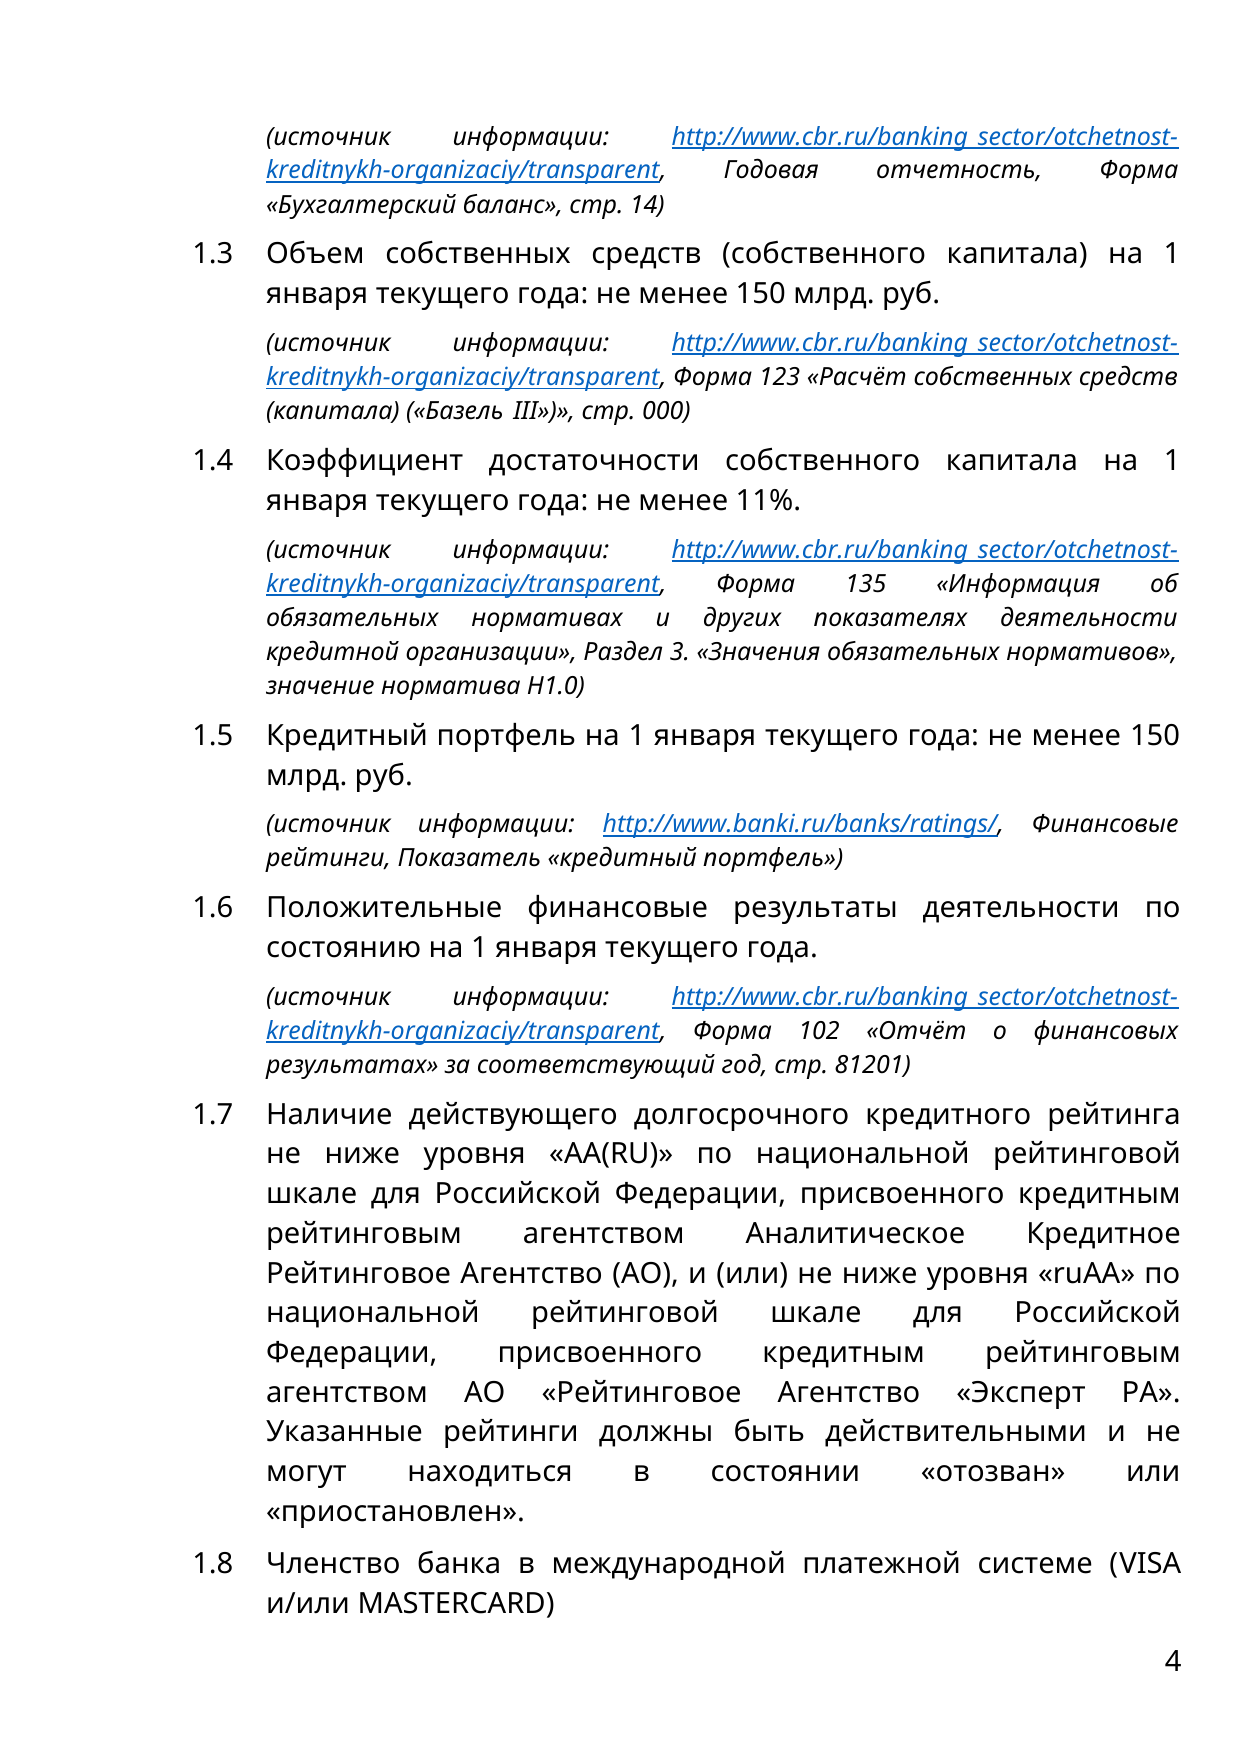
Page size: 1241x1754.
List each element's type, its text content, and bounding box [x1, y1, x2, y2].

list Положительные финансовые результаты деятельности по состоянию на 1 января текущего года. [192, 887, 1181, 966]
text (источник информации: http://www.banki.ru/banks/ratings/, Финансовые рейтинги, Показатель «кредитный портфель») [266, 806, 1181, 874]
text (источник информации: http://www.cbr.ru/banking_sector/otchetnost-kreditnykh-organizaciy/transparent, Годовая отчетность, Форма «Бухгалтерский баланс», стр. 14) [266, 118, 1181, 220]
list Коэффициент достаточности собственного капитала на 1 января текущего года: не менее 11%. [192, 439, 1181, 519]
list Членство банка в международной платежной системе (VISA и/или MASTERCARD) [192, 1542, 1181, 1622]
list Наличие действующего долгосрочного кредитного рейтинга не ниже уровня «АА(RU)» по национальной рейтинговой шкале для Российской Федерации, присвоенного кредитным рейтинговым агентством Аналитическое Кредитное Рейтинговое Агентство (АО), и (или) не ниже уровня «ruАА» по национальной рейтинговой шкале для Российской Федерации, присвоенного кредитным рейтинговым агентством АО «Рейтинговое Агентство «Эксперт РА». Указанные рейтинги должны быть действительными и не могут находиться в состоянии «отозван» или «приостановлен». [192, 1093, 1181, 1530]
text (источник информации: http://www.cbr.ru/banking_sector/otchetnost-kreditnykh-organizaciy/transparent, Форма 123 «Расчёт собственных средств (капитала) («Базель III»)», стр. 000) [266, 325, 1181, 427]
list Объем собственных средств (собственного капитала) на 1 января текущего года: не менее 150 млрд. руб. [192, 233, 1181, 312]
text (источник информации: http://www.cbr.ru/banking_sector/otchetnost-kreditnykh-organizaciy/transparent, Форма 135 «Информация об обязательных нормативах и других показателях деятельности кредитной организации», Раздел 3. «Значения обязательных нормативов», значение норматива Н1.0) [266, 531, 1181, 702]
list Кредитный портфель на 1 января текущего года: не менее 150 млрд. руб. [192, 714, 1181, 793]
text (источник информации: http://www.cbr.ru/banking_sector/otchetnost-kreditnykh-organizaciy/transparent, Форма 102 «Отчёт о финансовых результатах» за соответствующий год, стр. 81201) [266, 978, 1181, 1081]
